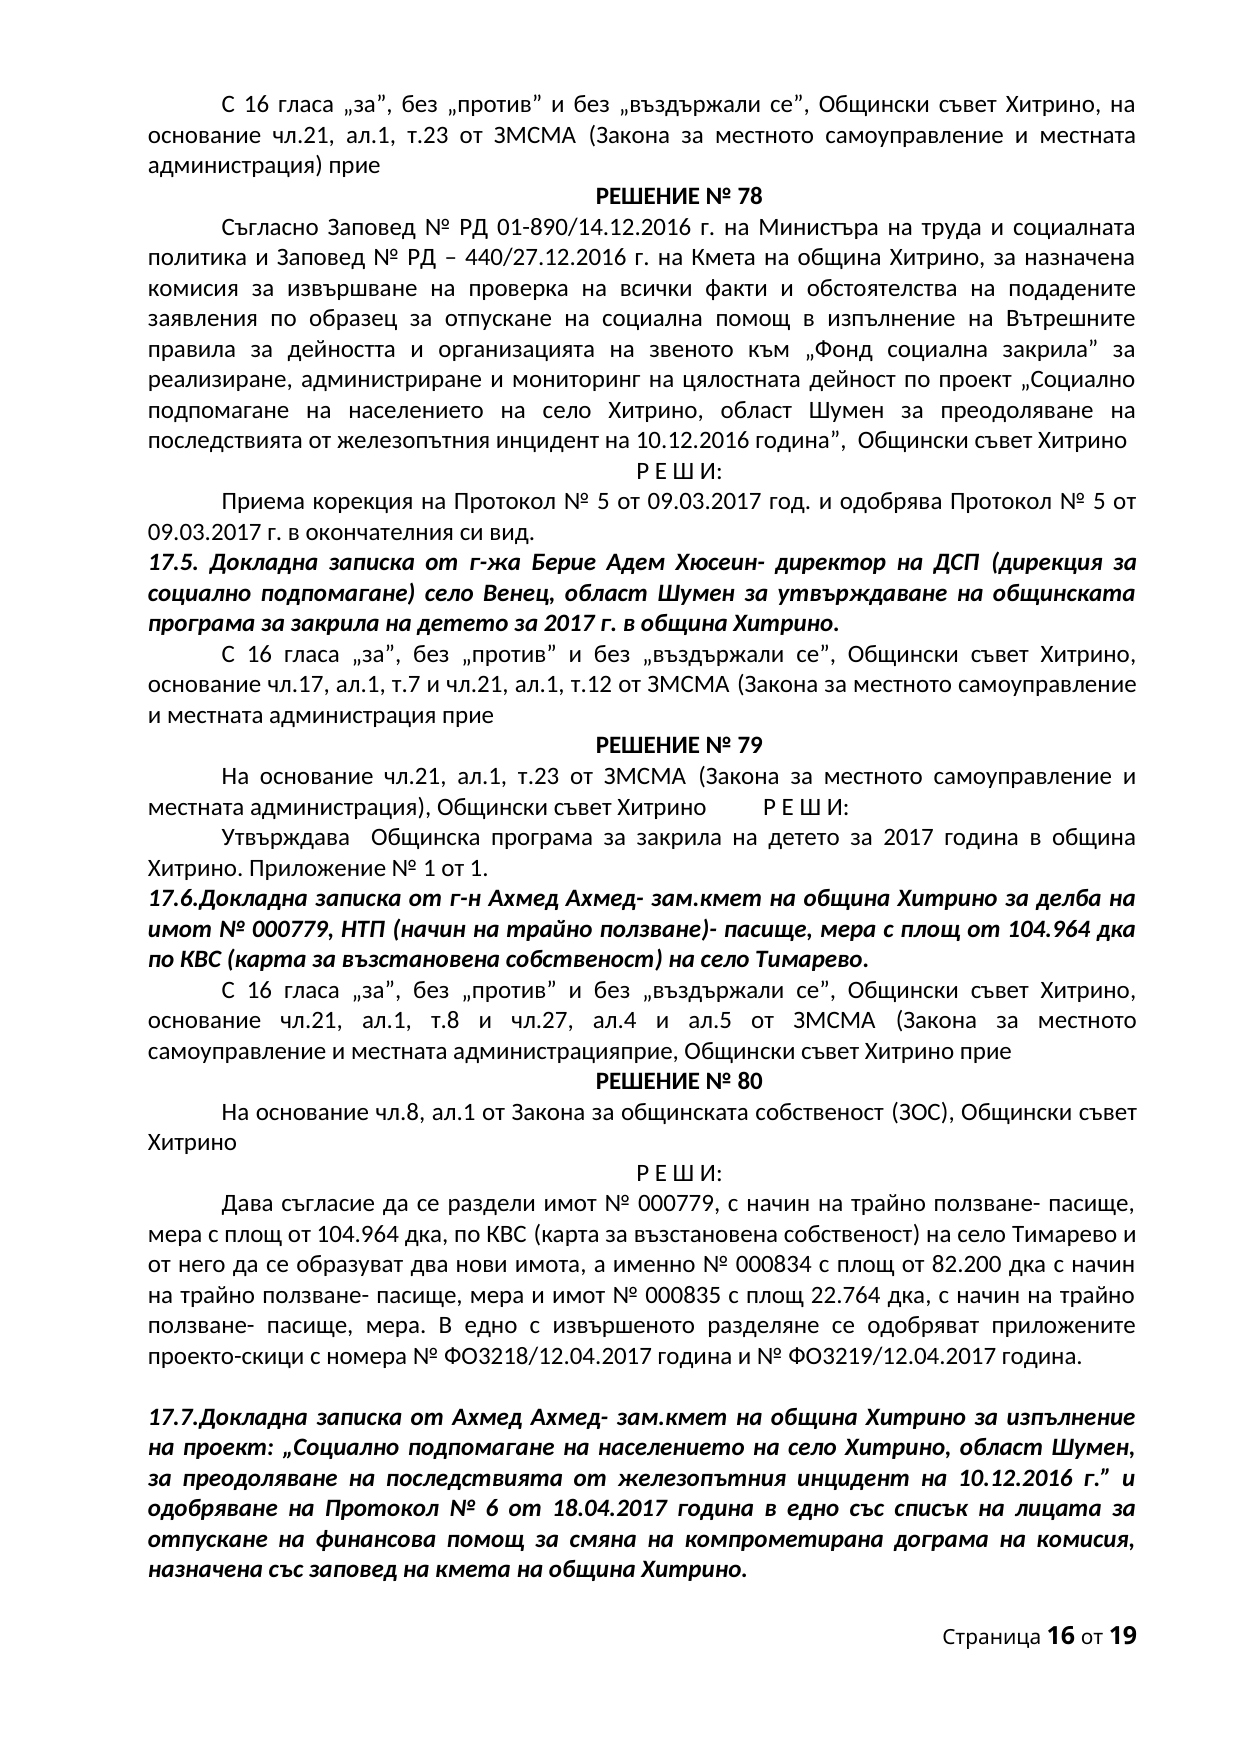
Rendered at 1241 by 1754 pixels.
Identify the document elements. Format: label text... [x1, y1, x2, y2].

text 17.7.Докладна записка от Ахмед Ахмед- зам.кмет на община Хитрино за изпълнение на проект: „Социално подпомагане на населението на село Хитрино, област Шумен, за преодоляване на последствията от железопътния инцидент на 10.12.2016 г.” и одобряване на Протокол № 6 от 18.04.2017 година в едно със списък на лицата за отпускане на финансова помощ за смяна на компрометирана дограма на комисия, назначена със заповед на кмета на община Хитрино. [148, 1401, 1137, 1584]
text С 16 гласа „за”, без „против” и без „въздържали се”, Общински съвет Хитрино, на основание чл.21, ал.1, т.23 от ЗМСМА (Закона за местното самоуправление и местната администрация) прие [148, 89, 1137, 180]
text Приема корекция на Протокол № 5 от 09.03.2017 год. и одобрява Протокол № 5 от 09.03.2017 г. в окончателния си вид. [148, 485, 1137, 546]
text Р Е Ш И: [148, 455, 1137, 485]
text РЕШЕНИЕ № 79 [148, 729, 1137, 760]
text РЕШЕНИЕ № 78 [148, 180, 1137, 211]
text РЕШЕНИЕ № 80 [148, 1065, 1137, 1096]
text Утвърждава Общинска програма за закрила на детето за 2017 година в община Хитрино. Приложение № 1 от 1. [148, 821, 1137, 882]
text С 16 гласа „за”, без „против” и без „въздържали се”, Общински съвет Хитрино, основание чл.17, ал.1, т.7 и чл.21, ал.1, т.12 от ЗМСМА (Закона за местното самоуправление и местната администрация прие [148, 638, 1137, 729]
text Дава съгласие да се раздели имот № 000779, с начин на трайно ползване- пасище, мера с площ от 104.964 дка, по КВС (карта за възстановена собственост) на село Тимарево и от него да се образуват два нови имота, а именно № 000834 с площ от 82.200 дка с начин на трайно ползване- пасище, мера и имот № 000835 с площ 22.764 дка, с начин на трайно ползване- пасище, мера. В едно с извършеното разделяне се одобряват приложените проекто-скици с номера № ФО3218/12.04.2017 година и № ФО3219/12.04.2017 година. [148, 1187, 1137, 1371]
text 17.5. Докладна записка от г-жа Берие Адем Хюсеин- директор на ДСП (дирекция за социално подпомагане) село Венец, област Шумен за утвърждаване на общинската програма за закрила на детето за 2017 г. в община Хитрино. [148, 546, 1137, 638]
text Р Е Ш И: [148, 1157, 1137, 1187]
text На основание чл.8, ал.1 от Закона за общинската собственост (ЗОС), Общински съвет Хитрино [148, 1096, 1137, 1157]
text 17.6.Докладна записка от г-н Ахмед Ахмед- зам.кмет на община Хитрино за делба на имот № 000779, НТП (начин на трайно ползване)- пасище, мера с площ от 104.964 дка по КВС (карта за възстановена собственост) на село Тимарево. [148, 882, 1137, 974]
text На основание чл.21, ал.1, т.23 от ЗМСМА (Закона за местното самоуправление и местната администрация), Общински съвет Хитрино Р Е Ш И: [148, 760, 1137, 821]
text С 16 гласа „за”, без „против” и без „въздържали се”, Общински съвет Хитрино, основание чл.21, ал.1, т.8 и чл.27, ал.4 и ал.5 от ЗМСМА (Закона за местното самоуправление и местната администрацияприе, Общински съвет Хитрино прие [148, 974, 1137, 1065]
